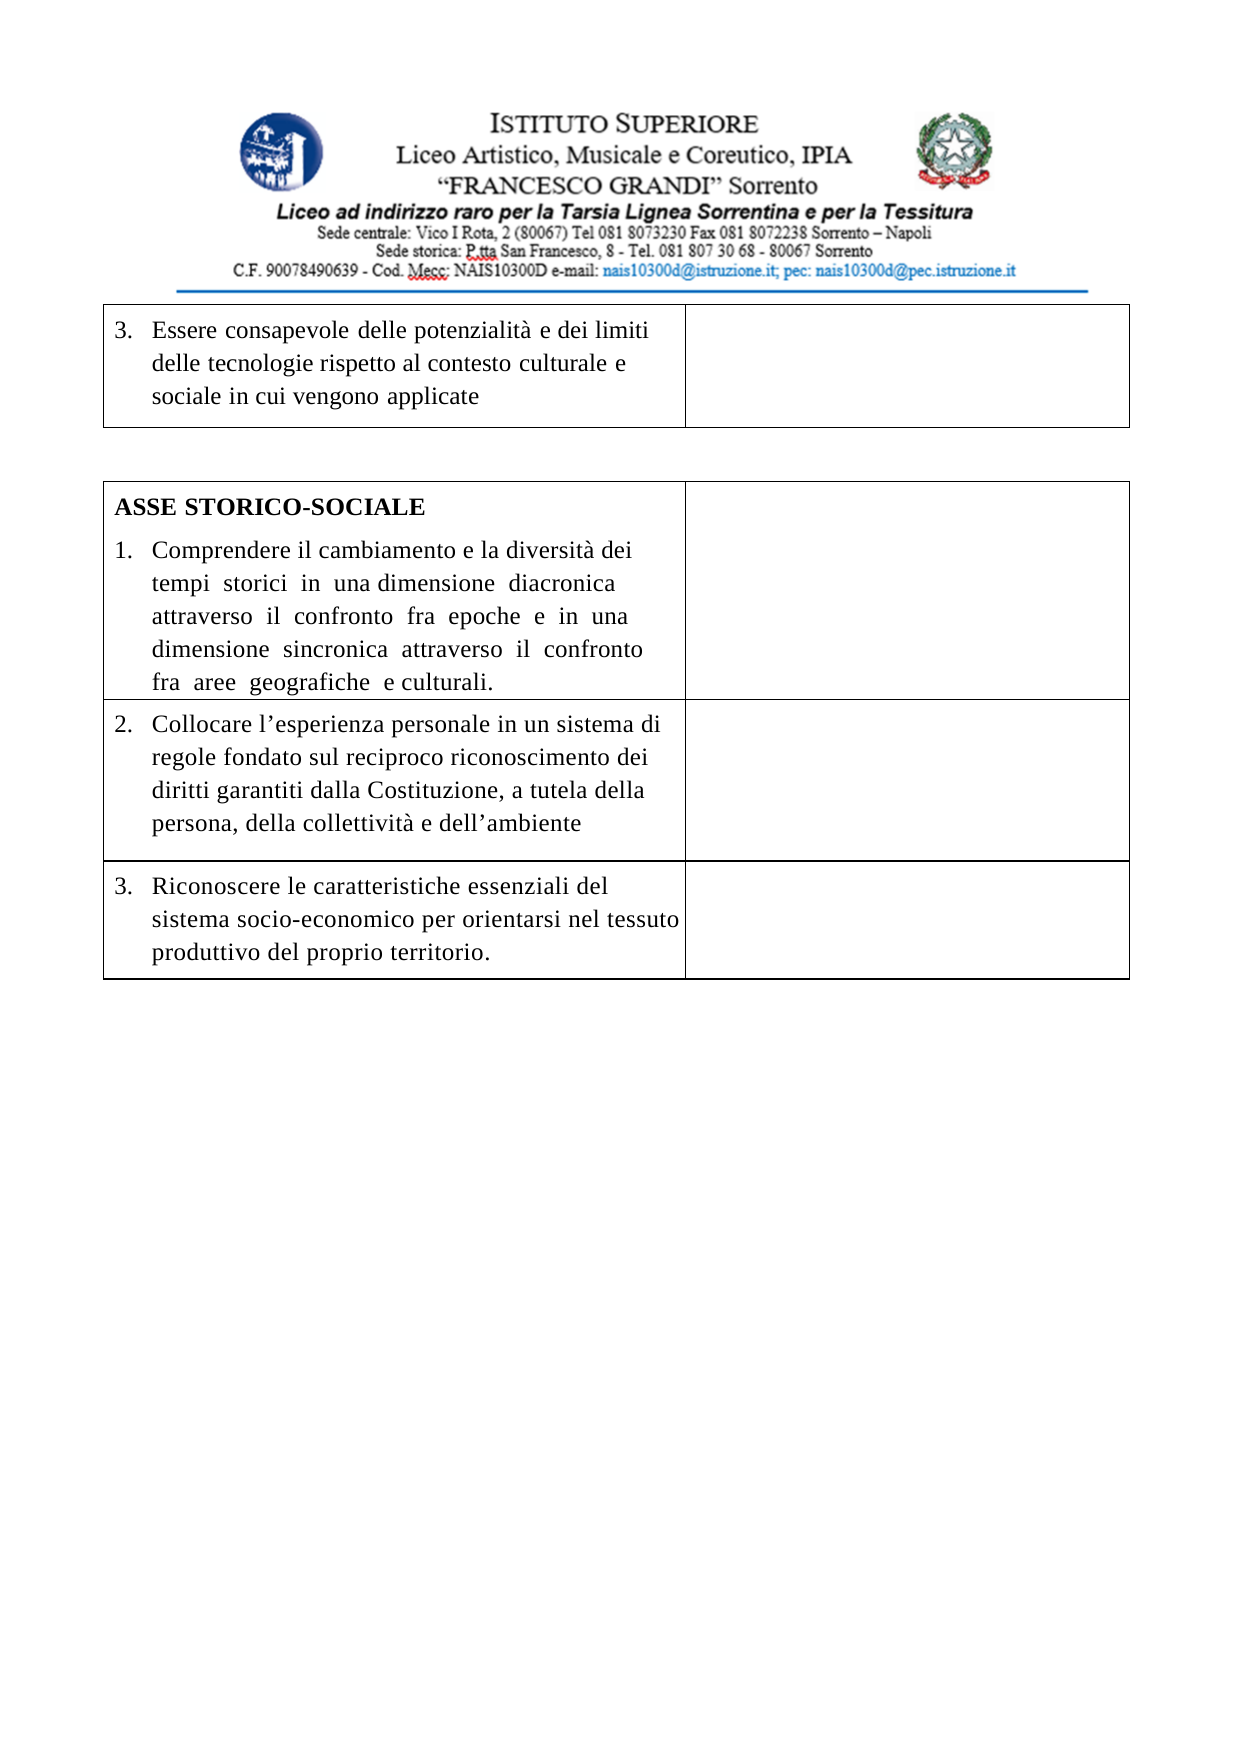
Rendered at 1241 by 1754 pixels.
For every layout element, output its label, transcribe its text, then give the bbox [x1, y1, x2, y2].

table_cell [686, 862, 1129, 978]
picture [157, 75, 1102, 304]
table_header [686, 482, 1129, 698]
table_cell Essere consapevole delle potenzialità e dei limiti delle tecnologie rispetto al contesto culturale e sociale in cui vengono applicate [104, 305, 685, 427]
table_header ASSE STORICO-SOCIALE Comprendere il cambiamento e la diversità dei tempi storici in una dimensione diacronica attraverso il confronto fra epoche e in una dimensione sincronica attraverso il confronto fra aree geografiche e culturali. [104, 482, 685, 698]
table_cell Riconoscere le caratteristiche essenziali del sistema socio-economico per orientarsi nel tessuto produttivo del proprio territorio. [104, 862, 685, 978]
table_cell [686, 305, 1129, 427]
table_cell [686, 700, 1129, 860]
table_cell Collocare l’esperienza personale in un sistema di regole fondato sul reciproco riconoscimento dei diritti garantiti dalla Costituzione, a tutela della persona, della collettività e dell’ambiente [104, 700, 685, 860]
